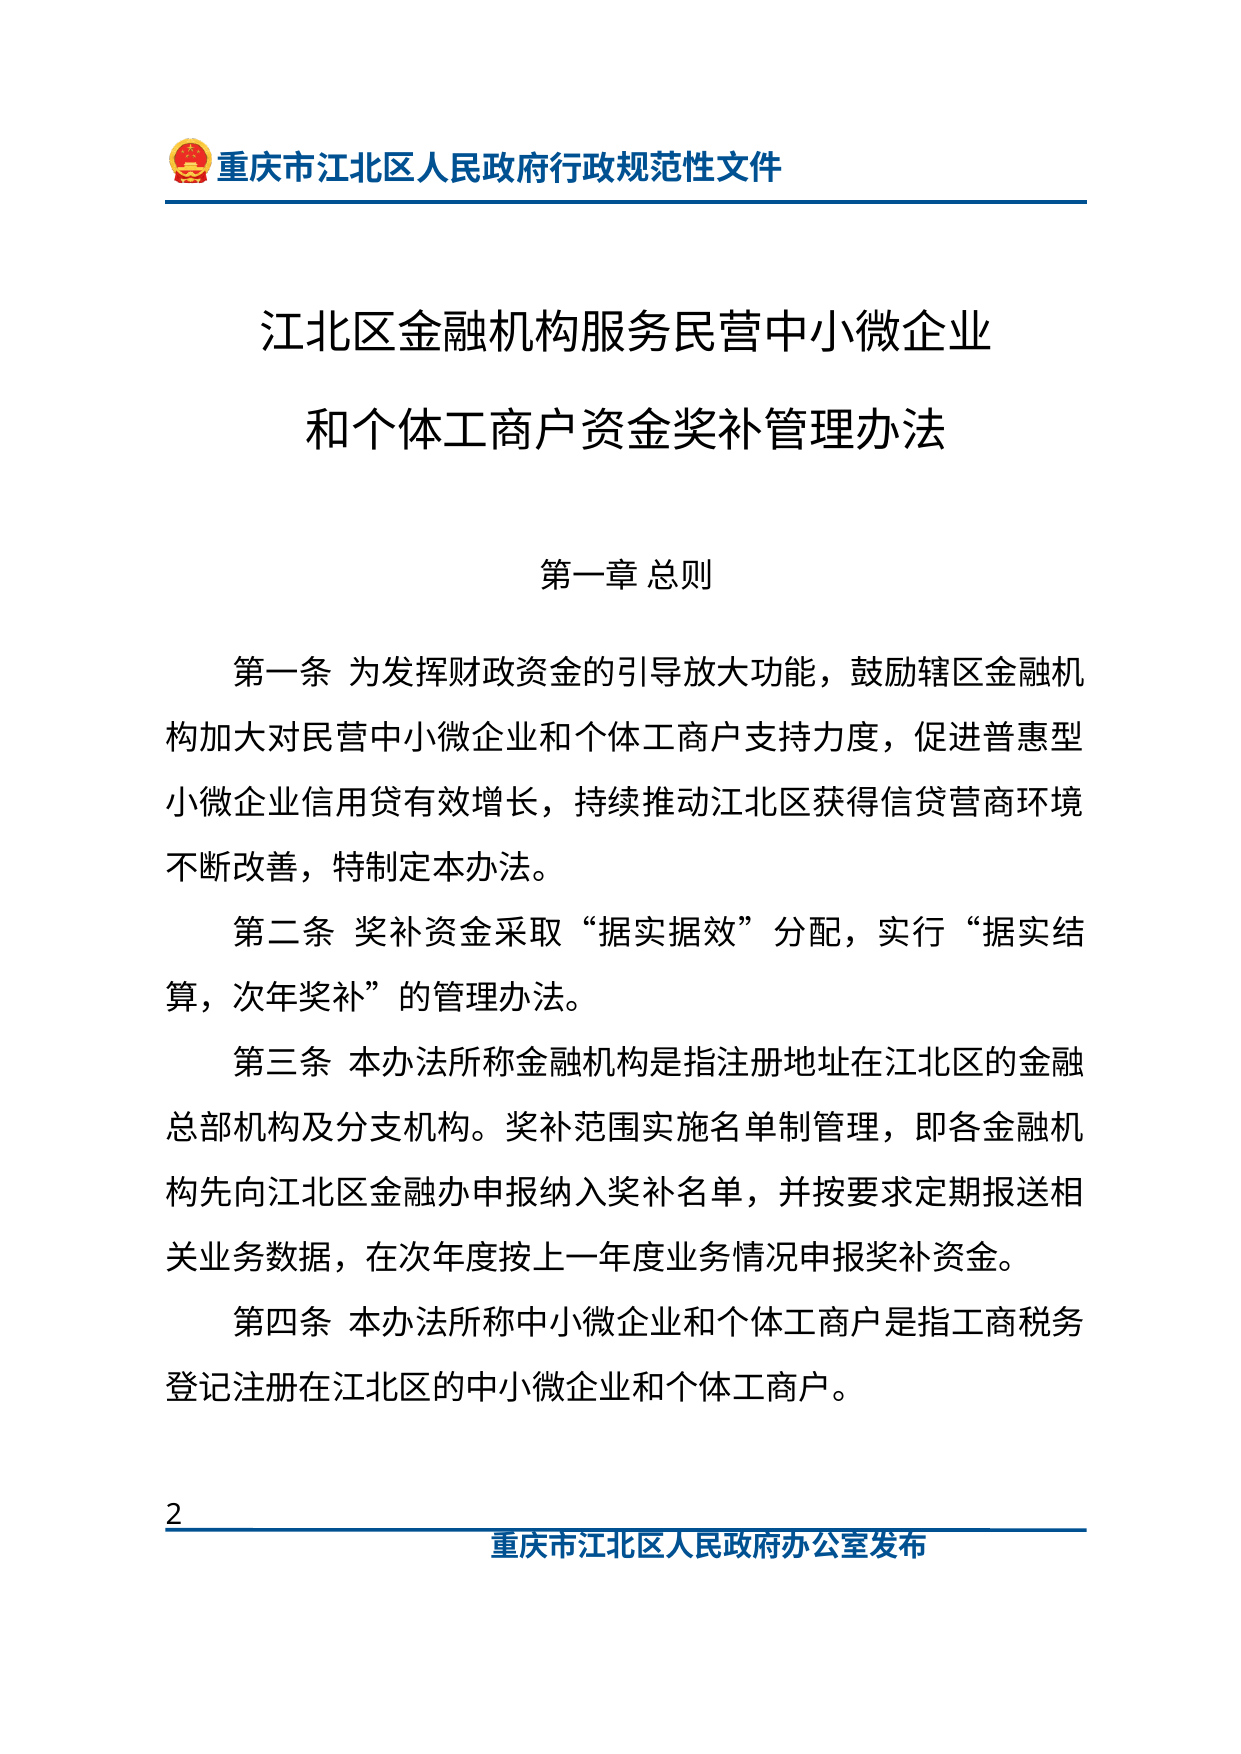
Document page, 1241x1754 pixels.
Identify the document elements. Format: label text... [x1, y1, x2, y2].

text 第三条 本办法所称金融机构是指注册地址在江北区的金融总部机构及分支机构。奖补范围实施名单制管理，即各金融机构先向江北区金融办申报纳入奖补名单，并按要求定期报送相关业务数据，在次年度按上一年度业务情况申报奖补资金。 [165, 1028, 1087, 1288]
list 总则 [165, 540, 1087, 605]
picture [165, 136, 216, 187]
text 江北区金融机构服务民营中小微企业 [165, 280, 1087, 378]
text 第二条 奖补资金采取“据实据效”分配，实行“据实结算，次年奖补”的管理办法。 [165, 898, 1087, 1028]
text 第四条 本办法所称中小微企业和个体工商户是指工商税务登记注册在江北区的中小微企业和个体工商户。 [165, 1288, 1087, 1418]
text 第一条 为发挥财政资金的引导放大功能，鼓励辖区金融机构加大对民营中小微企业和个体工商户支持力度，促进普惠型小微企业信用贷有效增长，持续推动江北区获得信贷营商环境不断改善，特制定本办法。 [165, 638, 1087, 898]
text 和个体工商户资金奖补管理办法 [165, 378, 1087, 475]
